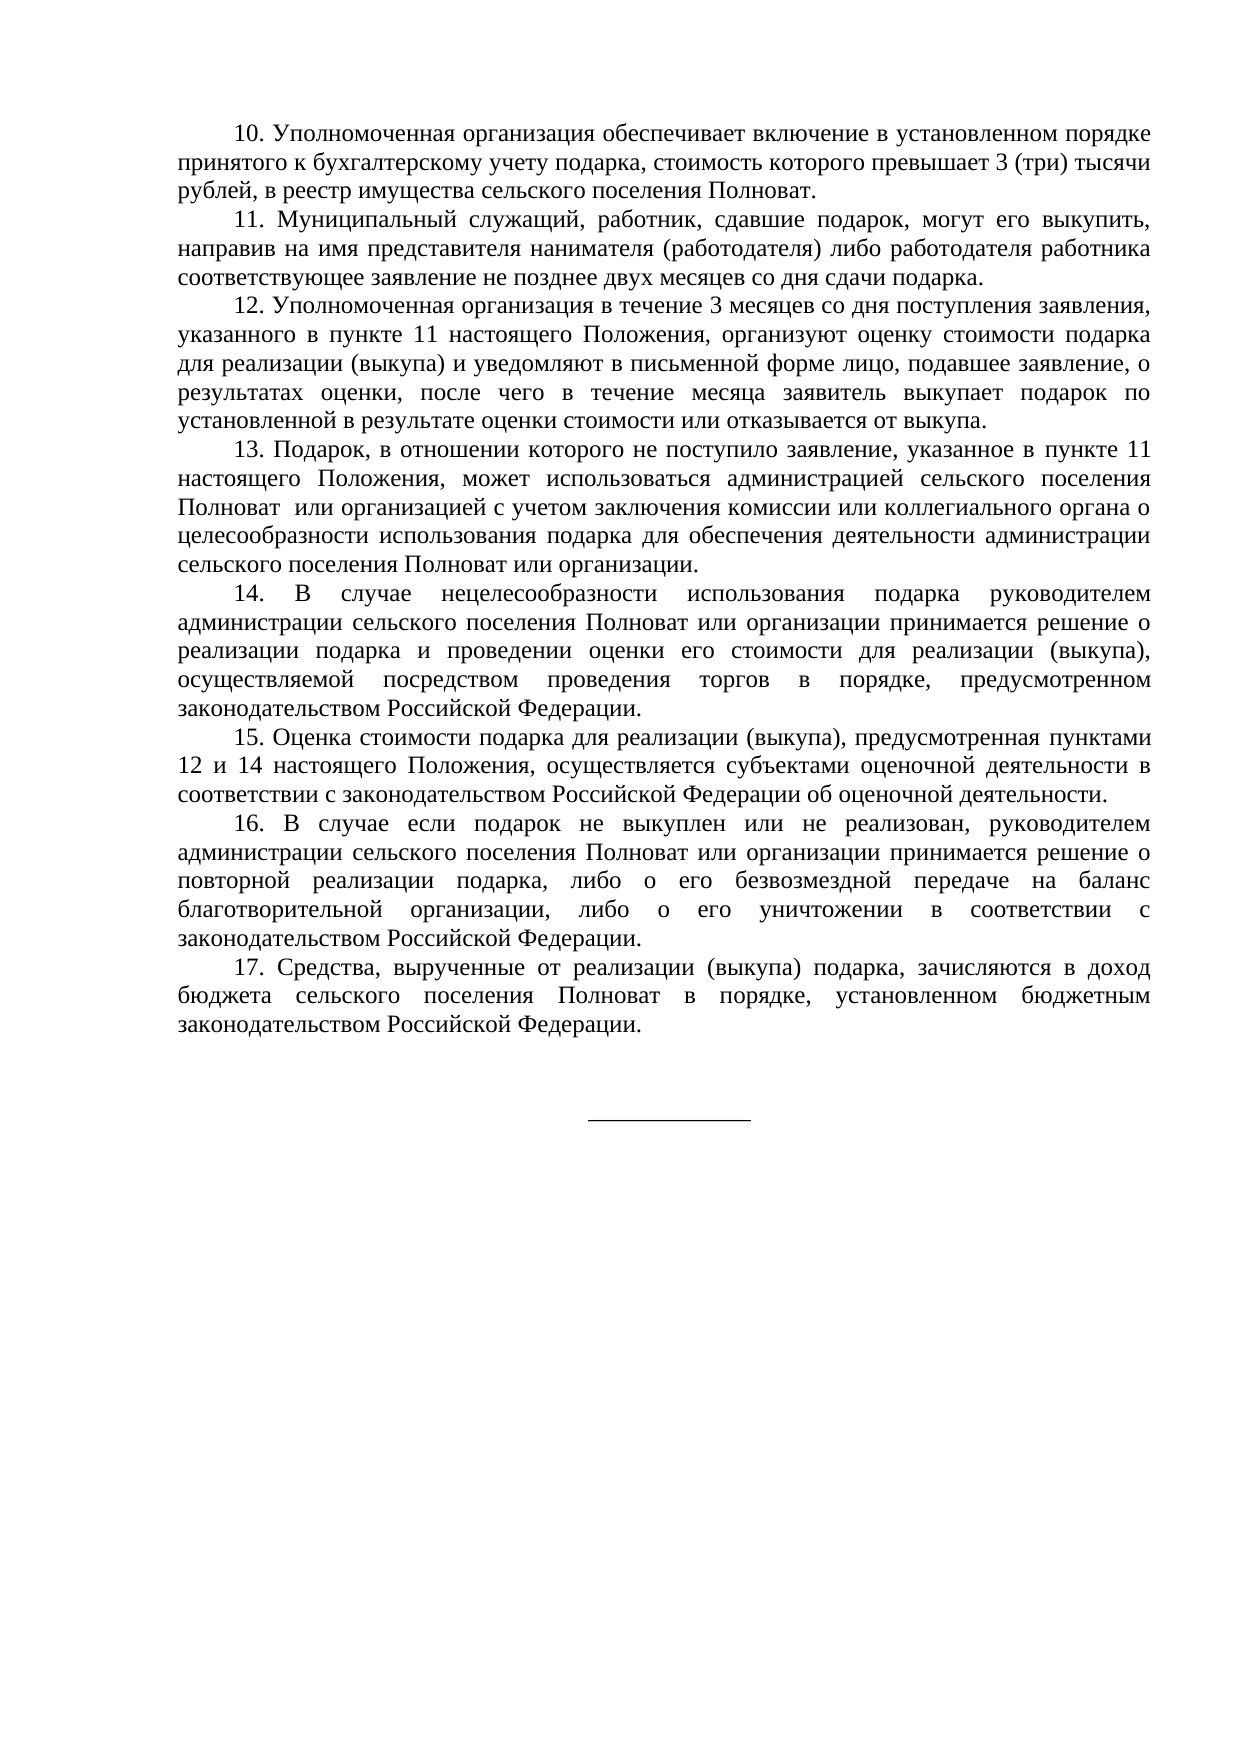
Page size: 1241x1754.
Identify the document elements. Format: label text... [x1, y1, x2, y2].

text 15. Оценка стоимости подарка для реализации (выкупа), предусмотренная пунктами 12 и 14 настоящего Положения, осуществляется субъектами оценочной деятельности в соответствии с законодательством Российской Федерации об оценочной деятельности. [177, 722, 1152, 808]
text 12. Уполномоченная организация в течение 3 месяцев со дня поступления заявления, указанного в пункте 11 настоящего Положения, организуют оценку стоимости подарка для реализации (выкупа) и уведомляют в письменной форме лицо, подавшее заявление, о результатах оценки, после чего в течение месяца заявитель выкупает подарок по установленной в результате оценки стоимости или отказывается от выкупа. [177, 291, 1152, 434]
text 16. В случае если подарок не выкуплен или не реализован, руководителем администрации сельского поселения Полноват или организации принимается решение о повторной реализации подарка, либо о его безвозмездной передаче на баланс благотворительной организации, либо о его уничтожении в соответствии с законодательством Российской Федерации. [177, 808, 1152, 952]
text 17. Средства, вырученные от реализации (выкупа) подарка, зачисляются в доход бюджета сельского поселения Полноват в порядке, установленном бюджетным законодательством Российской Федерации. [177, 952, 1152, 1038]
text 14. В случае нецелесообразности использования подарка руководителем администрации сельского поселения Полноват или организации принимается решение о реализации подарка и проведении оценки его стоимости для реализации (выкупа), осуществляемой посредством проведения торгов в порядке, предусмотренном законодательством Российской Федерации. [177, 578, 1152, 722]
text 13. Подарок, в отношении которого не поступило заявление, указанное в пункте 11 настоящего Положения, может использоваться администрацией сельского поселения Полноват или организацией с учетом заключения комиссии или коллегиального органа о целесообразности использования подарка для обеспечения деятельности администрации сельского поселения Полноват или организации. [177, 434, 1152, 578]
text _____________ [177, 1096, 1152, 1124]
text 10. Уполномоченная организация обеспечивает включение в установленном порядке принятого к бухгалтерскому учету подарка, стоимость которого превышает 3 (три) тысячи рублей, в реестр имущества сельского поселения Полноват. [177, 118, 1152, 204]
text 11. Муниципальный служащий, работник, сдавшие подарок, могут его выкупить, направив на имя представителя нанимателя (работодателя) либо работодателя работника соответствующее заявление не позднее двух месяцев со дня сдачи подарка. [177, 204, 1152, 291]
